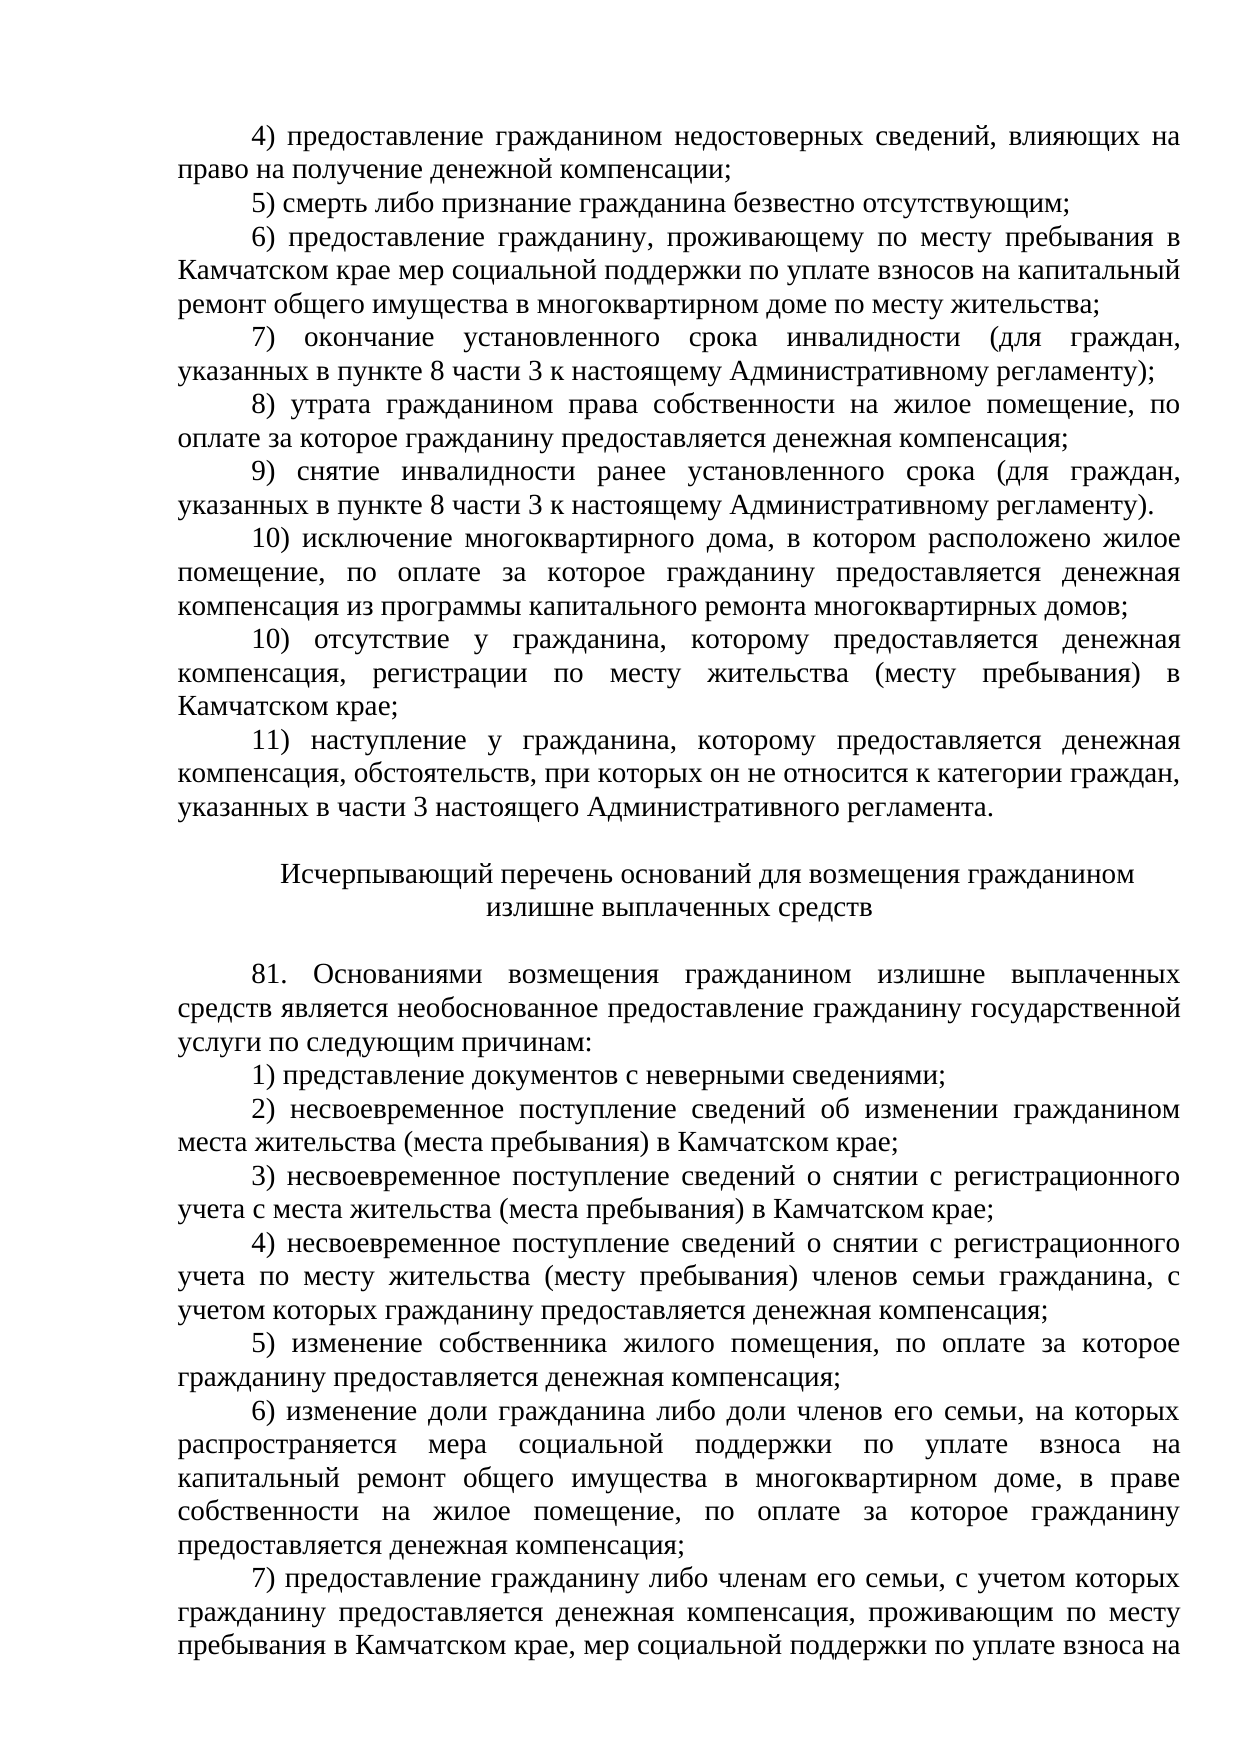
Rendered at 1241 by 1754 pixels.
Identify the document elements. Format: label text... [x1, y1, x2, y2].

text 10) отсутствие у гражданина, которому предоставляется денежная компенсация, регистрации по месту жительства (месту пребывания) в Камчатском крае; [177, 621, 1181, 722]
text Исчерпывающий перечень оснований для возмещения гражданином излишне выплаченных средств [177, 856, 1181, 923]
text 4) предоставление гражданином недостоверных сведений, влияющих на право на получение денежной компенсации; [177, 118, 1181, 185]
text 9) снятие инвалидности ранее установленного срока (для граждан, указанных в пункте 8 части 3 к настоящему Административному регламенту). [177, 453, 1181, 521]
text 4) несвоевременное поступление сведений о снятии с регистрационного учета по месту жительства (месту пребывания) членов семьи гражданина, с учетом которых гражданину предоставляется денежная компенсация; [177, 1225, 1181, 1326]
text 3) несвоевременное поступление сведений о снятии с регистрационного учета с места жительства (места пребывания) в Камчатском крае; [177, 1158, 1181, 1225]
text 6) изменение доли гражданина либо доли членов его семьи, на которых распространяется мера социальной поддержки по уплате взноса на капитальный ремонт общего имущества в многоквартирном доме, в праве собственности на жилое помещение, по оплате за которое гражданину предоставляется денежная компенсация; [177, 1393, 1181, 1560]
text 10) исключение многоквартирного дома, в котором расположено жилое помещение, по оплате за которое гражданину предоставляется денежная компенсация из программы капитального ремонта многоквартирных домов; [177, 521, 1181, 621]
text 2) несвоевременное поступление сведений об изменении гражданином места жительства (места пребывания) в Камчатском крае; [177, 1091, 1181, 1158]
text 5) смерть либо признание гражданина безвестно отсутствующим; [177, 185, 1181, 219]
text 81. Основаниями возмещения гражданином излишне выплаченных средств является необоснованное предоставление гражданину государственной услуги по следующим причинам: [177, 957, 1181, 1057]
text 1) представление документов с неверными сведениями; [177, 1057, 1181, 1091]
text 8) утрата гражданином права собственности на жилое помещение, по оплате за которое гражданину предоставляется денежная компенсация; [177, 386, 1181, 453]
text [177, 1560, 1181, 1661]
text 5) изменение собственника жилого помещения, по оплате за которое гражданину предоставляется денежная компенсация; [177, 1326, 1181, 1393]
text 7) окончание установленного срока инвалидности (для граждан, указанных в пункте 8 части 3 к настоящему Административному регламенту); [177, 319, 1181, 386]
text 11) наступление у гражданина, которому предоставляется денежная компенсация, обстоятельств, при которых он не относится к категории граждан, указанных в части 3 настоящего Административного регламента. [177, 722, 1181, 822]
text 6) предоставление гражданину, проживающему по месту пребывания в Камчатском крае мер социальной поддержки по уплате взносов на капитальный ремонт общего имущества в многоквартирном доме по месту жительства; [177, 219, 1181, 319]
